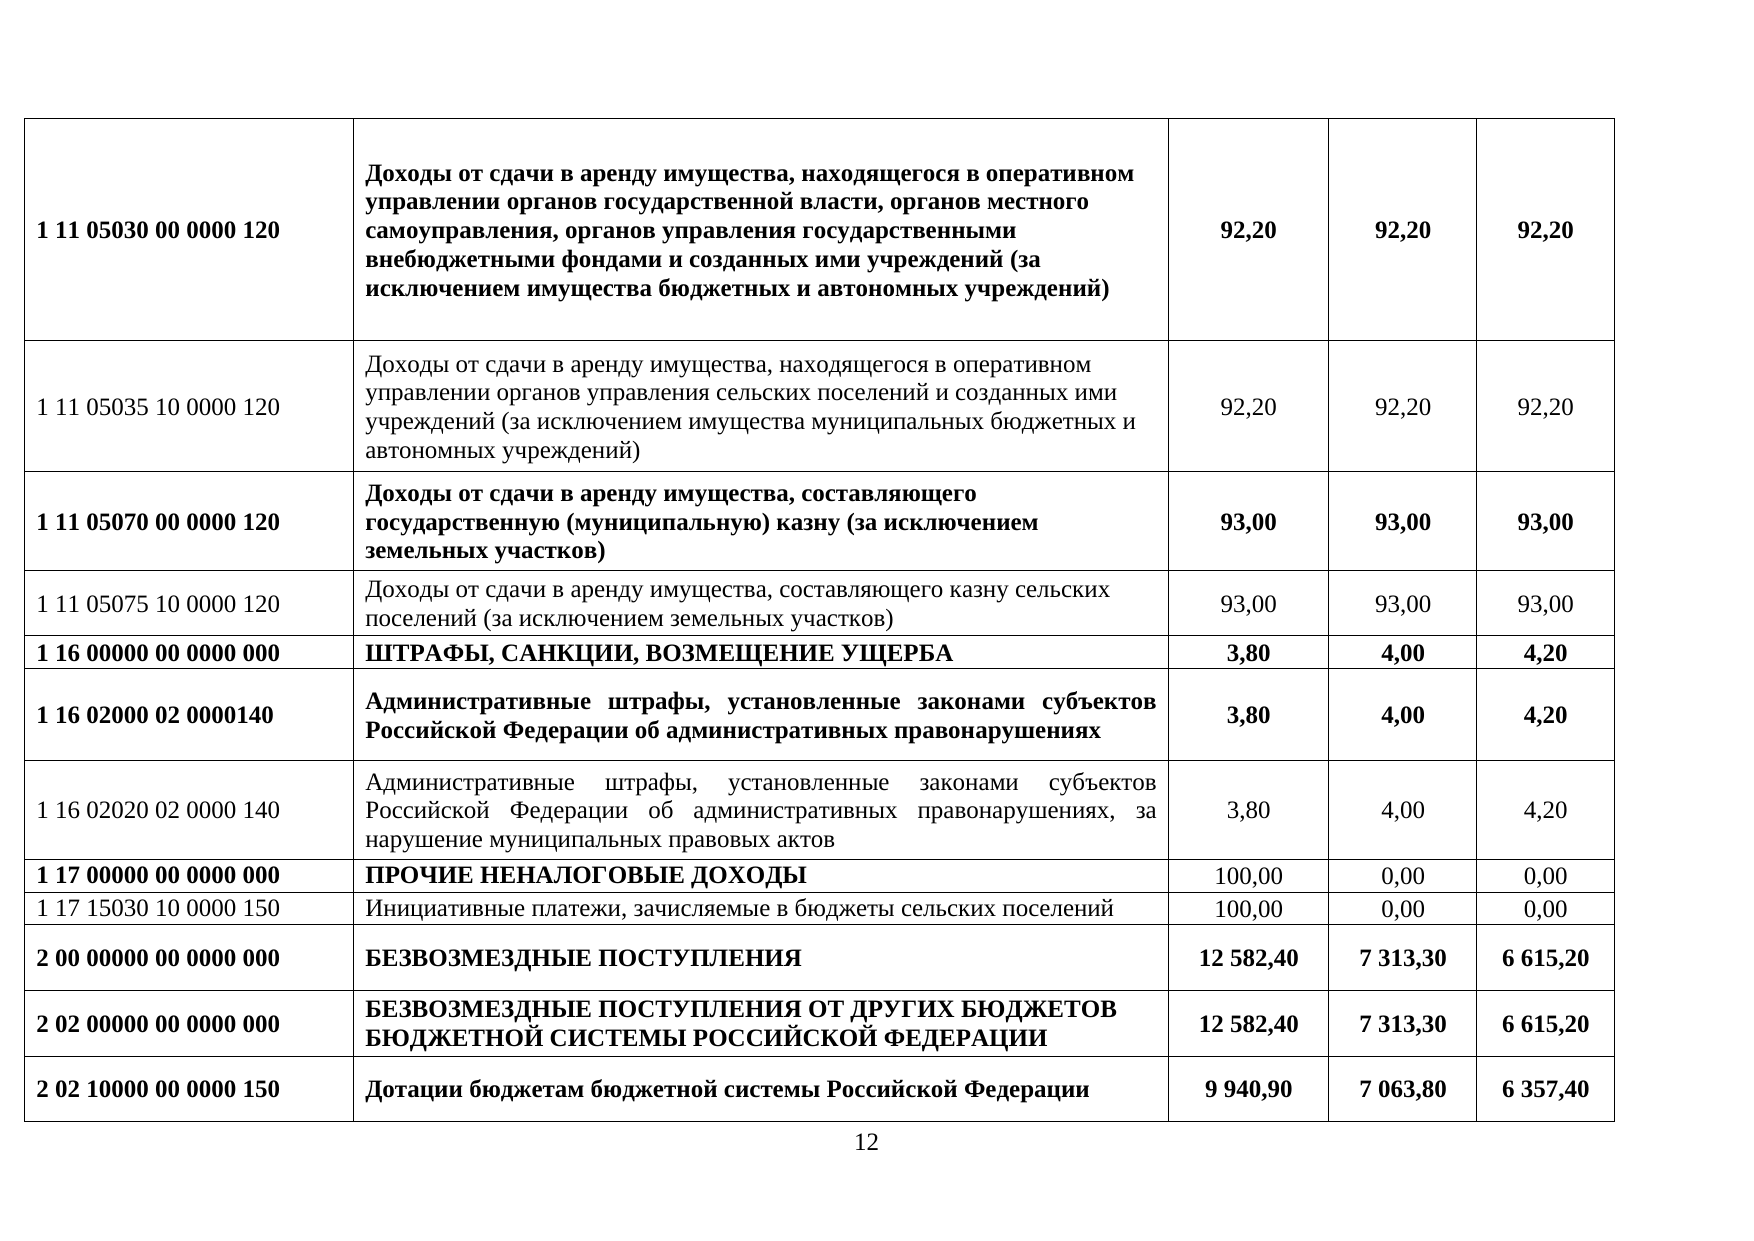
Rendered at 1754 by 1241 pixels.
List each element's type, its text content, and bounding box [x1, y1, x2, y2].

table_cell 0,00 [1329, 893, 1476, 924]
table_cell 3,80 [1169, 761, 1328, 859]
table_cell 4,00 [1329, 761, 1476, 859]
table_cell 93,00 [1329, 472, 1476, 570]
table_cell 9 940,90 [1169, 1057, 1328, 1121]
table_cell Административные штрафы, установленные законами субъектов Российской Федерации об административных правонарушениях, за нарушение муниципальных правовых актов [354, 761, 1168, 859]
table_cell 4,20 [1477, 669, 1614, 760]
table_cell 92,20 [1169, 119, 1328, 340]
table_cell 6 615,20 [1477, 991, 1614, 1056]
table_cell Доходы от сдачи в аренду имущества, составляющего казну сельских поселений (за исключением земельных участков) [354, 571, 1168, 635]
table_cell Административные штрафы, установленные законами субъектов Российской Федерации об административных правонарушениях [354, 669, 1168, 760]
table_cell 7 313,30 [1329, 925, 1476, 990]
table_cell 0,00 [1477, 860, 1614, 892]
table_cell 7 313,30 [1329, 991, 1476, 1056]
table_cell 1 11 05035 10 0000 120 [25, 341, 353, 471]
table_cell 1 11 05075 10 0000 120 [25, 571, 353, 635]
table_cell 93,00 [1169, 472, 1328, 570]
table_cell Доходы от сдачи в аренду имущества, находящегося в оперативном управлении органов государственной власти, органов местного самоуправления, органов управления государственными внебюджетными фондами и созданных ими учреждений (за исключением имущества бюджетных и автономных учреждений) [354, 119, 1168, 340]
table_cell 1 17 00000 00 0000 000 [25, 860, 353, 892]
table_cell 92,20 [1329, 341, 1476, 471]
table_cell 100,00 [1169, 893, 1328, 924]
table_cell 0,00 [1329, 860, 1476, 892]
table_cell Инициативные платежи, зачисляемые в бюджеты сельских поселений [354, 893, 1168, 924]
table_cell 12 582,40 [1169, 925, 1328, 990]
table_cell 1 16 02000 02 0000140 [25, 669, 353, 760]
table_cell БЕЗВОЗМЕЗДНЫЕ ПОСТУПЛЕНИЯ ОТ ДРУГИХ БЮДЖЕТОВ БЮДЖЕТНОЙ СИСТЕМЫ РОССИЙСКОЙ ФЕДЕРАЦИИ [354, 991, 1168, 1056]
table_cell ПРОЧИЕ НЕНАЛОГОВЫЕ ДОХОДЫ [354, 860, 1168, 892]
table_cell 92,20 [1329, 119, 1476, 340]
table_cell 93,00 [1477, 472, 1614, 570]
table_cell 1 17 15030 10 0000 150 [25, 893, 353, 924]
table_cell 4,20 [1477, 761, 1614, 859]
table_cell Доходы от сдачи в аренду имущества, находящегося в оперативном управлении органов управления сельских поселений и созданных ими учреждений (за исключением имущества муниципальных бюджетных и автономных учреждений) [354, 341, 1168, 471]
table_cell 93,00 [1329, 571, 1476, 635]
table_cell 1 16 00000 00 0000 000 [25, 636, 353, 668]
table_cell 3,80 [1169, 636, 1328, 668]
table_cell 92,20 [1477, 341, 1614, 471]
table_cell 0,00 [1477, 893, 1614, 924]
table_cell 92,20 [1477, 119, 1614, 340]
table_cell 2 02 10000 00 0000 150 [25, 1057, 353, 1121]
table_cell 93,00 [1169, 571, 1328, 635]
table_cell 92,20 [1169, 341, 1328, 471]
table_cell 12 582,40 [1169, 991, 1328, 1056]
table_cell 93,00 [1477, 571, 1614, 635]
table_cell 4,20 [1477, 636, 1614, 668]
table_cell Дотации бюджетам бюджетной системы Российской Федерации [354, 1057, 1168, 1121]
table_cell 100,00 [1169, 860, 1328, 892]
table_cell 6 615,20 [1477, 925, 1614, 990]
table_cell 6 357,40 [1477, 1057, 1614, 1121]
table_cell ШТРАФЫ, САНКЦИИ, ВОЗМЕЩЕНИЕ УЩЕРБА [354, 636, 1168, 668]
table_cell 1 11 05070 00 0000 120 [25, 472, 353, 570]
table_cell БЕЗВОЗМЕЗДНЫЕ ПОСТУПЛЕНИЯ [354, 925, 1168, 990]
table_cell 4,00 [1329, 669, 1476, 760]
table_cell 7 063,80 [1329, 1057, 1476, 1121]
table_cell 2 00 00000 00 0000 000 [25, 925, 353, 990]
table_cell 1 11 05030 00 0000 120 [25, 119, 353, 340]
table_cell 2 02 00000 00 0000 000 [25, 991, 353, 1056]
table_cell Доходы от сдачи в аренду имущества, составляющего государственную (муниципальную) казну (за исключением земельных участков) [354, 472, 1168, 570]
table_cell 3,80 [1169, 669, 1328, 760]
table_cell 4,00 [1329, 636, 1476, 668]
table_cell 1 16 02020 02 0000 140 [25, 761, 353, 859]
